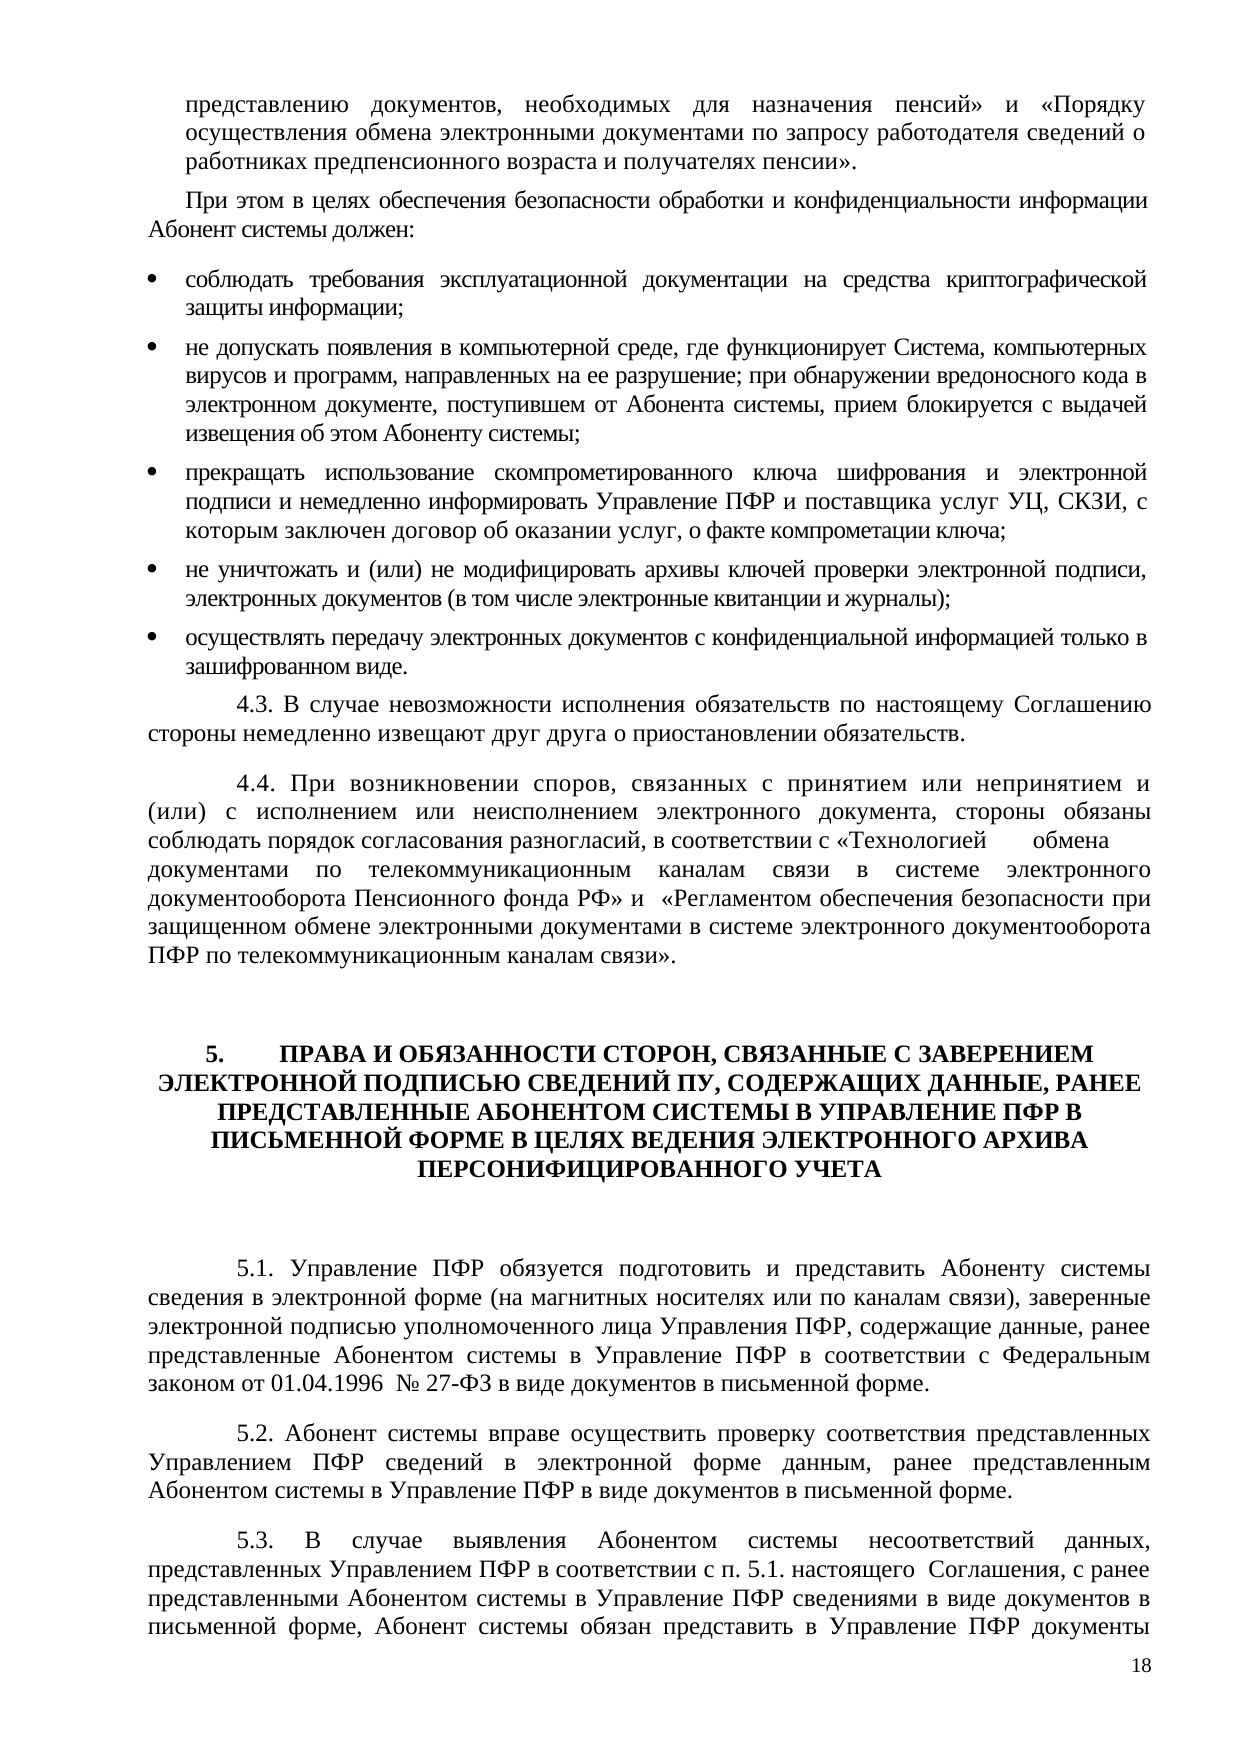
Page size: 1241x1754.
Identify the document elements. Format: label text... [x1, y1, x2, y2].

list не уничтожать и (или) не модифицировать архивы ключей проверки электронной подписи, электронных документов (в том числе электронные квитанции и журналы); [148, 554, 1148, 612]
list соблюдать требования эксплуатационной документации на средства криптографической защиты информации; [148, 264, 1148, 321]
text 5.1. Управление ПФР обязуется подготовить и представить Абоненту системы сведения в электронной форме (на магнитных носителях или по каналам связи), заверенные электронной подписью уполномоченного лица Управления ПФР, содержащие данные, ранее представленные Абонентом системы в Управление ПФР в соответствии с Федеральным законом от 01.04.1996 № 27-ФЗ в виде документов в письменной форме. [148, 1253, 1152, 1397]
list прекращать использование скомпрометированного ключа шифрования и электронной подписи и немедленно информировать Управление ПФР и поставщика услуг УЦ, СКЗИ, с которым заключен договор об оказании услуг, о факте компрометации ключа; [148, 457, 1148, 543]
text 4.4. При возникновении споров, связанных с принятием или непринятием и (или) с исполнением или неисполнением электронного документа, стороны обязаны соблюдать порядок согласования разногласий, в соответствии с «Технологией обмена документами по телекоммуникационным каналам связи в системе электронного документооборота Пенсионного фонда РФ» и «Регламентом обеспечения безопасности при защищенном обмене электронными документами в системе электронного документооборота ПФР по телекоммуникационным каналам связи». [148, 768, 1152, 969]
list не допускать появления в компьютерной среде, где функционирует Система, компьютерных вирусов и программ, направленных на ее разрушение; при обнаружении вредоносного кода в электронном документе, поступившем от Абонента системы, прием блокируется с выдачей извещения об этом Абоненту системы; [148, 332, 1148, 447]
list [148, 89, 1146, 175]
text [148, 1525, 1152, 1640]
list осуществлять передачу электронных документов с конфиденциальной информацией только в зашифрованном виде. [148, 622, 1148, 679]
text 4.3. В случае невозможности исполнения обязательств по настоящему Соглашению стороны немедленно извещают друг друга о приостановлении обязательств. [148, 689, 1152, 747]
text При этом в целях обеспечения безопасности обработки и конфиденциальности информации Абонент системы должен: [148, 185, 1149, 243]
text 5.2. Абонент системы вправе осуществить проверку соответствия представленных Управлением ПФР сведений в электронной форме данным, ранее представленным Абонентом системы в Управление ПФР в виде документов в письменной форме. [148, 1418, 1152, 1504]
text 5. ПРАВА И ОБЯЗАННОСТИ СТОРОН, связанные с заверением электронной подписью сведений ПУ, содержащих данные, ранее представленные Абонентом системы в Управление ПФР в письменной форме в целях ведения электронного архива персонифицированного учета [148, 1039, 1152, 1183]
